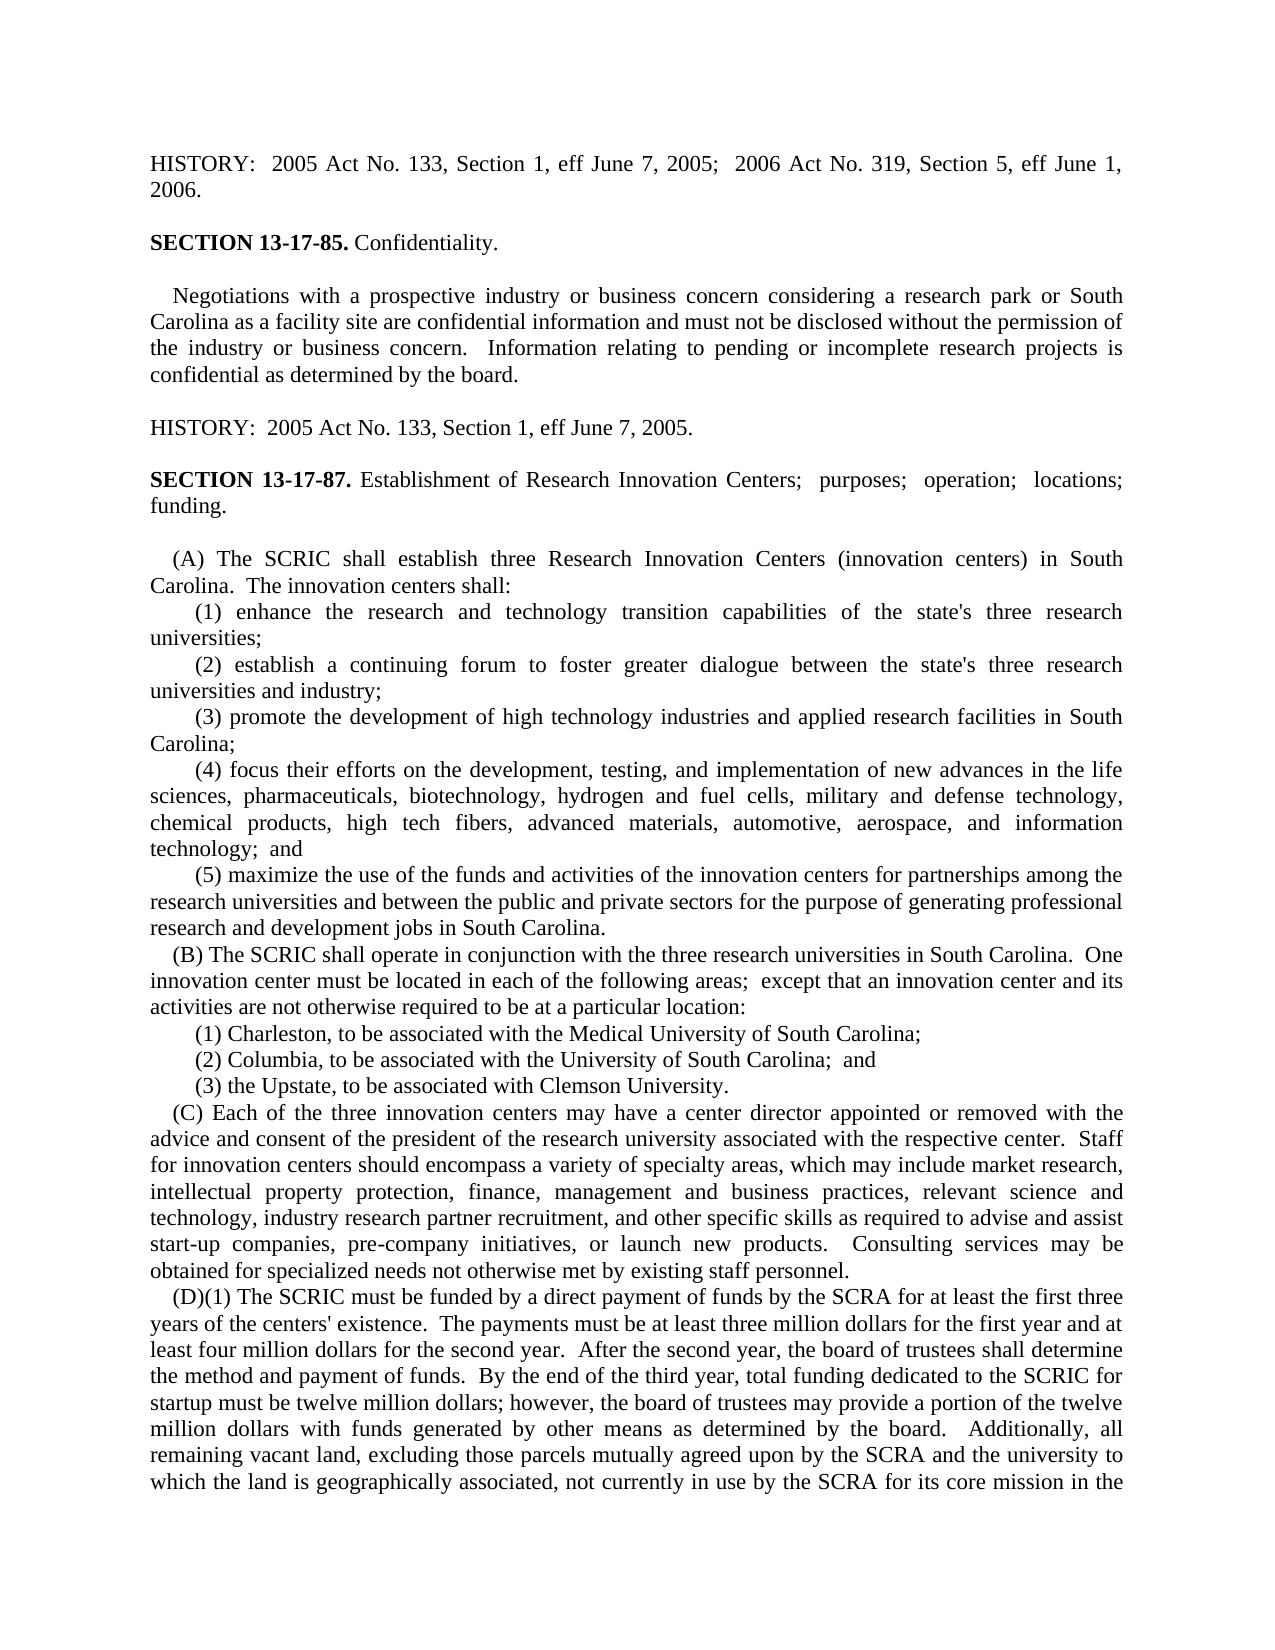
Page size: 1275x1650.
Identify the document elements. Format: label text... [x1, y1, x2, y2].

text (C) Each of the three innovation centers may have a center director appointed or removed with the advice and consent of the president of the research university associated with the respective center. Staff for innovation centers should encompass a variety of specialty areas, which may include market research, intellectual property protection, finance, management and business practices, relevant science and technology, industry research partner recruitment, and other specific skills as required to advise and assist start-up companies, pre-company initiatives, or launch new products. Consulting services may be obtained for specialized needs not otherwise met by existing staff personnel. [150, 1099, 1125, 1283]
text HISTORY: 2005 Act No. 133, Section 1, eff June 7, 2005; 2006 Act No. 319, Section 5, eff June 1, 2006. [150, 150, 1125, 203]
text HISTORY: 2005 Act No. 133, Section 1, eff June 7, 2005. [150, 413, 1125, 440]
text SECTION 13-17-85. Confidentiality. [150, 229, 1125, 255]
text (1) enhance the research and technology transition capabilities of the state's three research universities; [150, 598, 1125, 651]
text (3) promote the development of high technology industries and applied research facilities in South Carolina; [150, 703, 1125, 756]
text (A) The SCRIC shall establish three Research Innovation Centers (innovation centers) in South Carolina. The innovation centers shall: [150, 545, 1125, 598]
text (3) the Upstate, to be associated with Clemson University. [150, 1072, 1125, 1099]
text (2) establish a continuing forum to foster greater dialogue between the state's three research universities and industry; [150, 651, 1125, 703]
text Negotiations with a prospective industry or business concern considering a research park or South Carolina as a facility site are confidential information and must not be disclosed without the permission of the industry or business concern. Information relating to pending or incomplete research projects is confidential as determined by the board. [150, 282, 1125, 387]
text (B) The SCRIC shall operate in conjunction with the three research universities in South Carolina. One innovation center must be located in each of the following areas; except that an innovation center and its activities are not otherwise required to be at a particular location: [150, 941, 1125, 1020]
text (1) Charleston, to be associated with the Medical University of South Carolina; [150, 1020, 1125, 1046]
text SECTION 13-17-87. Establishment of Research Innovation Centers; purposes; operation; locations; funding. [150, 466, 1125, 519]
text (2) Columbia, to be associated with the University of South Carolina; and [150, 1046, 1125, 1072]
text (4) focus their efforts on the development, testing, and implementation of new advances in the life sciences, pharmaceuticals, biotechnology, hydrogen and fuel cells, military and defense technology, chemical products, high tech fibers, advanced materials, automotive, aerospace, and information technology; and [150, 756, 1125, 862]
text (5) maximize the use of the funds and activities of the innovation centers for partnerships among the research universities and between the public and private sectors for the purpose of generating professional research and development jobs in South Carolina. [150, 862, 1125, 941]
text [150, 1283, 1125, 1494]
